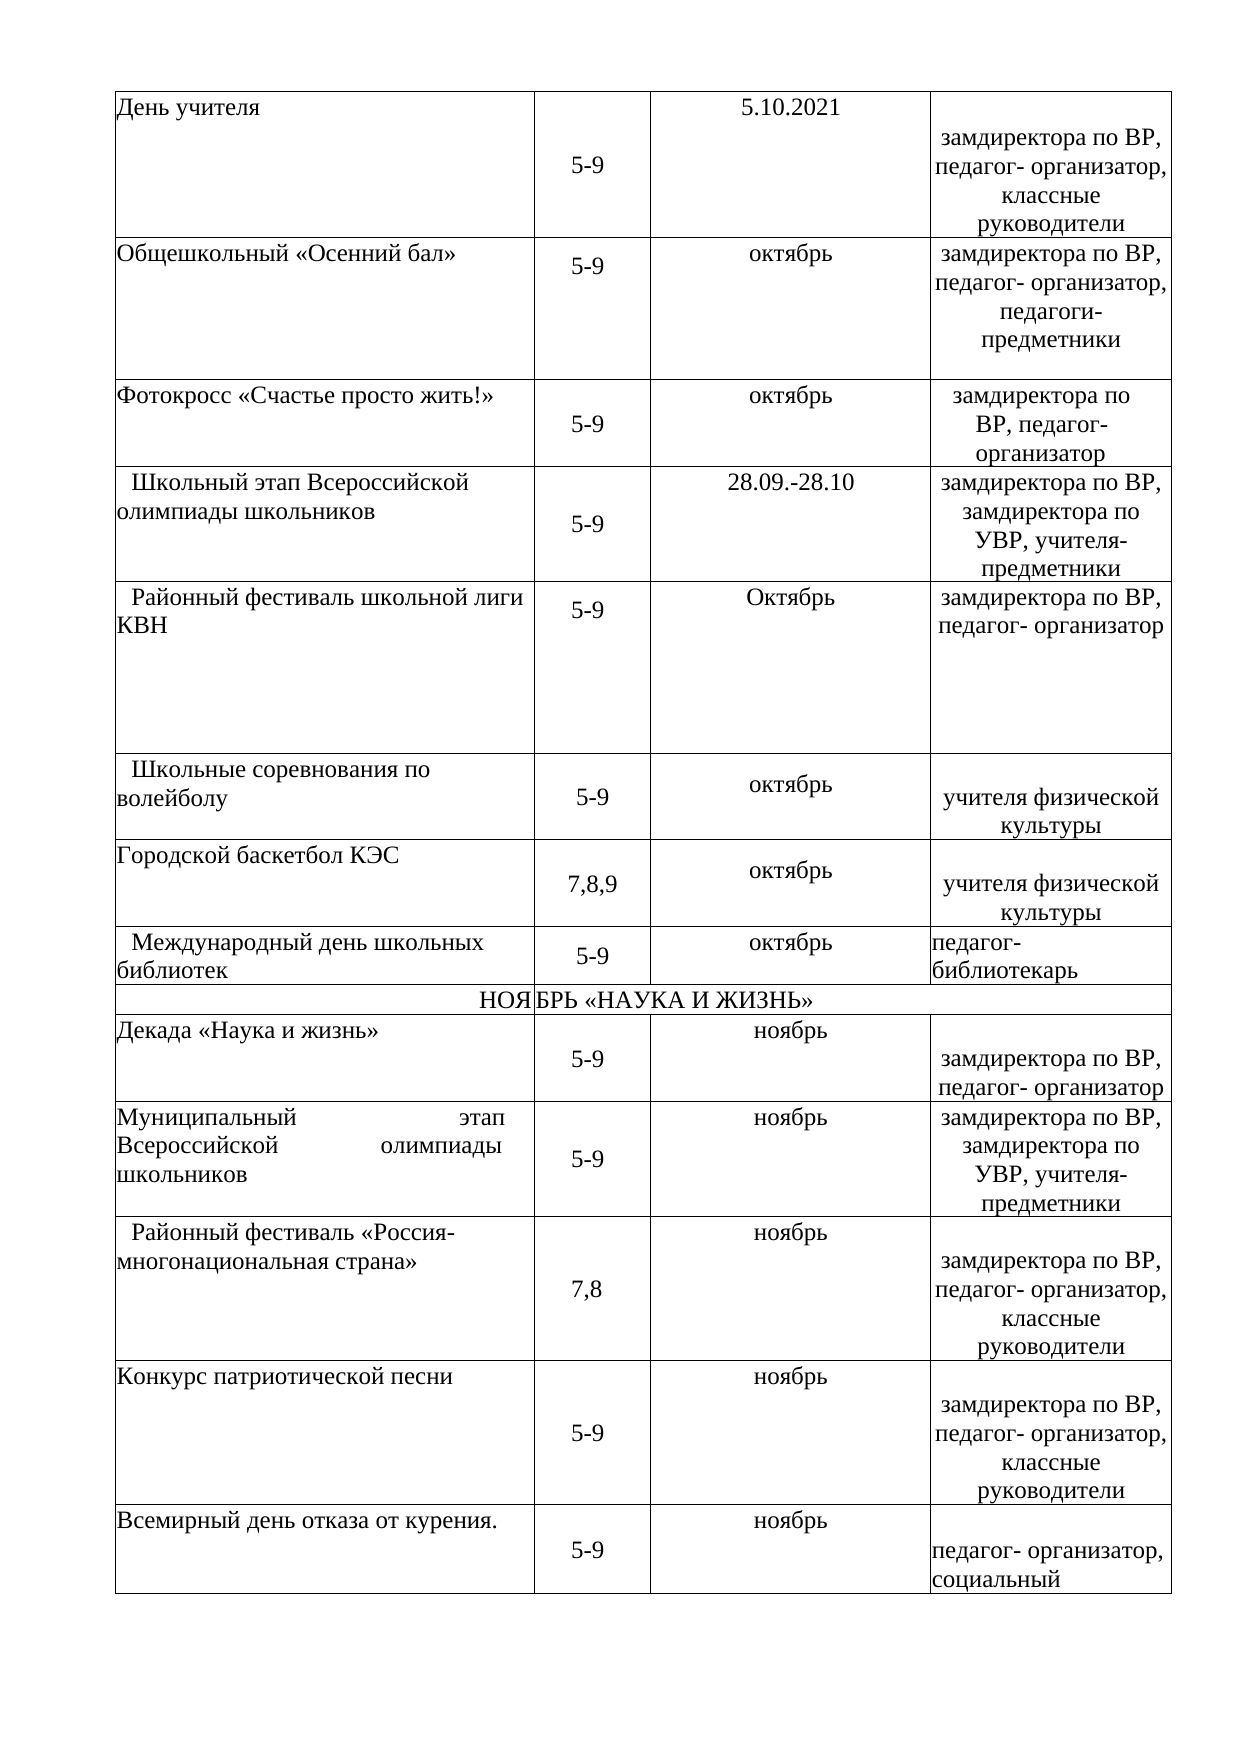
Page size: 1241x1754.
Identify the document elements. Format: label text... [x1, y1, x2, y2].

table_cell октябрь [651, 927, 930, 984]
table_cell 5-9 [535, 1361, 650, 1504]
table_cell октябрь [651, 380, 930, 466]
table_cell Муниципальный этап Всероссийской олимпиады школьников [116, 1102, 534, 1216]
table_cell Международный день школьных библиотек [116, 927, 534, 984]
table_cell ноябрь [651, 1361, 930, 1504]
table_cell 5-9 [535, 754, 650, 839]
table_cell 5-9 [535, 582, 650, 753]
table_cell 5-9 [535, 1015, 650, 1101]
table_cell Октябрь [651, 582, 930, 753]
table_cell Всемирный день отказа от курения. [116, 1505, 534, 1593]
table_cell 7,8 [535, 1217, 650, 1360]
table_cell октябрь [651, 840, 930, 926]
table_cell 5-9 [535, 1505, 650, 1593]
table_header замдиректора по ВР, педагог- организатор, классные руководители [931, 92, 1171, 237]
table_cell 5-9 [535, 238, 650, 379]
table_cell 5-9 [535, 380, 650, 466]
table_cell замдиректора по ВР, педагог- организатор [931, 1015, 1171, 1101]
table_cell 7,8,9 [535, 840, 650, 926]
table_cell Декада «Наука и жизнь» [116, 1015, 534, 1101]
table_cell Конкурс патриотической песни [116, 1361, 534, 1504]
table_cell учителя физической культуры [931, 840, 1171, 926]
table_cell замдиректора по ВР, педагог- организатор [931, 380, 1171, 466]
table_cell Школьный этап Всероссийской олимпиады школьников [116, 467, 534, 581]
table_cell замдиректора по ВР, замдиректора по УВР, учителя- предметники [931, 1102, 1171, 1216]
table_cell педагог- библиотекарь [931, 927, 1171, 984]
table_cell 28.09.-28.10 [651, 467, 930, 581]
table_cell Районный фестиваль «Россия- многонациональная страна» [116, 1217, 534, 1360]
table_cell замдиректора по ВР, педагог- организатор, классные руководители [931, 1217, 1171, 1360]
table_cell замдиректора по ВР, педагог- организатор [931, 582, 1171, 753]
table_cell октябрь [651, 238, 930, 379]
table_header 5-9 [535, 92, 650, 237]
table_cell ноябрь [651, 1015, 930, 1101]
table_cell Школьные соревнования по волейболу [116, 754, 534, 839]
table_cell Общешкольный «Осенний бал» [116, 238, 534, 379]
table_cell НОЯ [116, 985, 534, 1014]
table_cell ноябрь [651, 1102, 930, 1216]
table_cell ноябрь [651, 1217, 930, 1360]
table_cell 5-9 [535, 927, 650, 984]
table_header День учителя [116, 92, 534, 237]
table_cell БРЬ «НАУКА И ЖИЗНЬ» [535, 985, 1171, 1014]
table_cell октябрь [651, 754, 930, 839]
table_cell педагог- организатор, социальный [931, 1505, 1171, 1593]
table_header 5.10.2021 [651, 92, 930, 237]
table_cell Городской баскетбол КЭС [116, 840, 534, 926]
table_cell Районный фестиваль школьной лиги КВН [116, 582, 534, 753]
table_cell замдиректора по ВР, педагог- организатор, классные руководители [931, 1361, 1171, 1504]
table_cell 5-9 [535, 467, 650, 581]
table_cell 5-9 [535, 1102, 650, 1216]
table_cell замдиректора по ВР, замдиректора по УВР, учителя- предметники [931, 467, 1171, 581]
table_cell Фотокросс «Счастье просто жить!» [116, 380, 534, 466]
table_cell ноябрь [651, 1505, 930, 1593]
table_cell замдиректора по ВР, педагог- организатор, педагоги- предметники [931, 238, 1171, 379]
table_cell учителя физической культуры [931, 754, 1171, 839]
